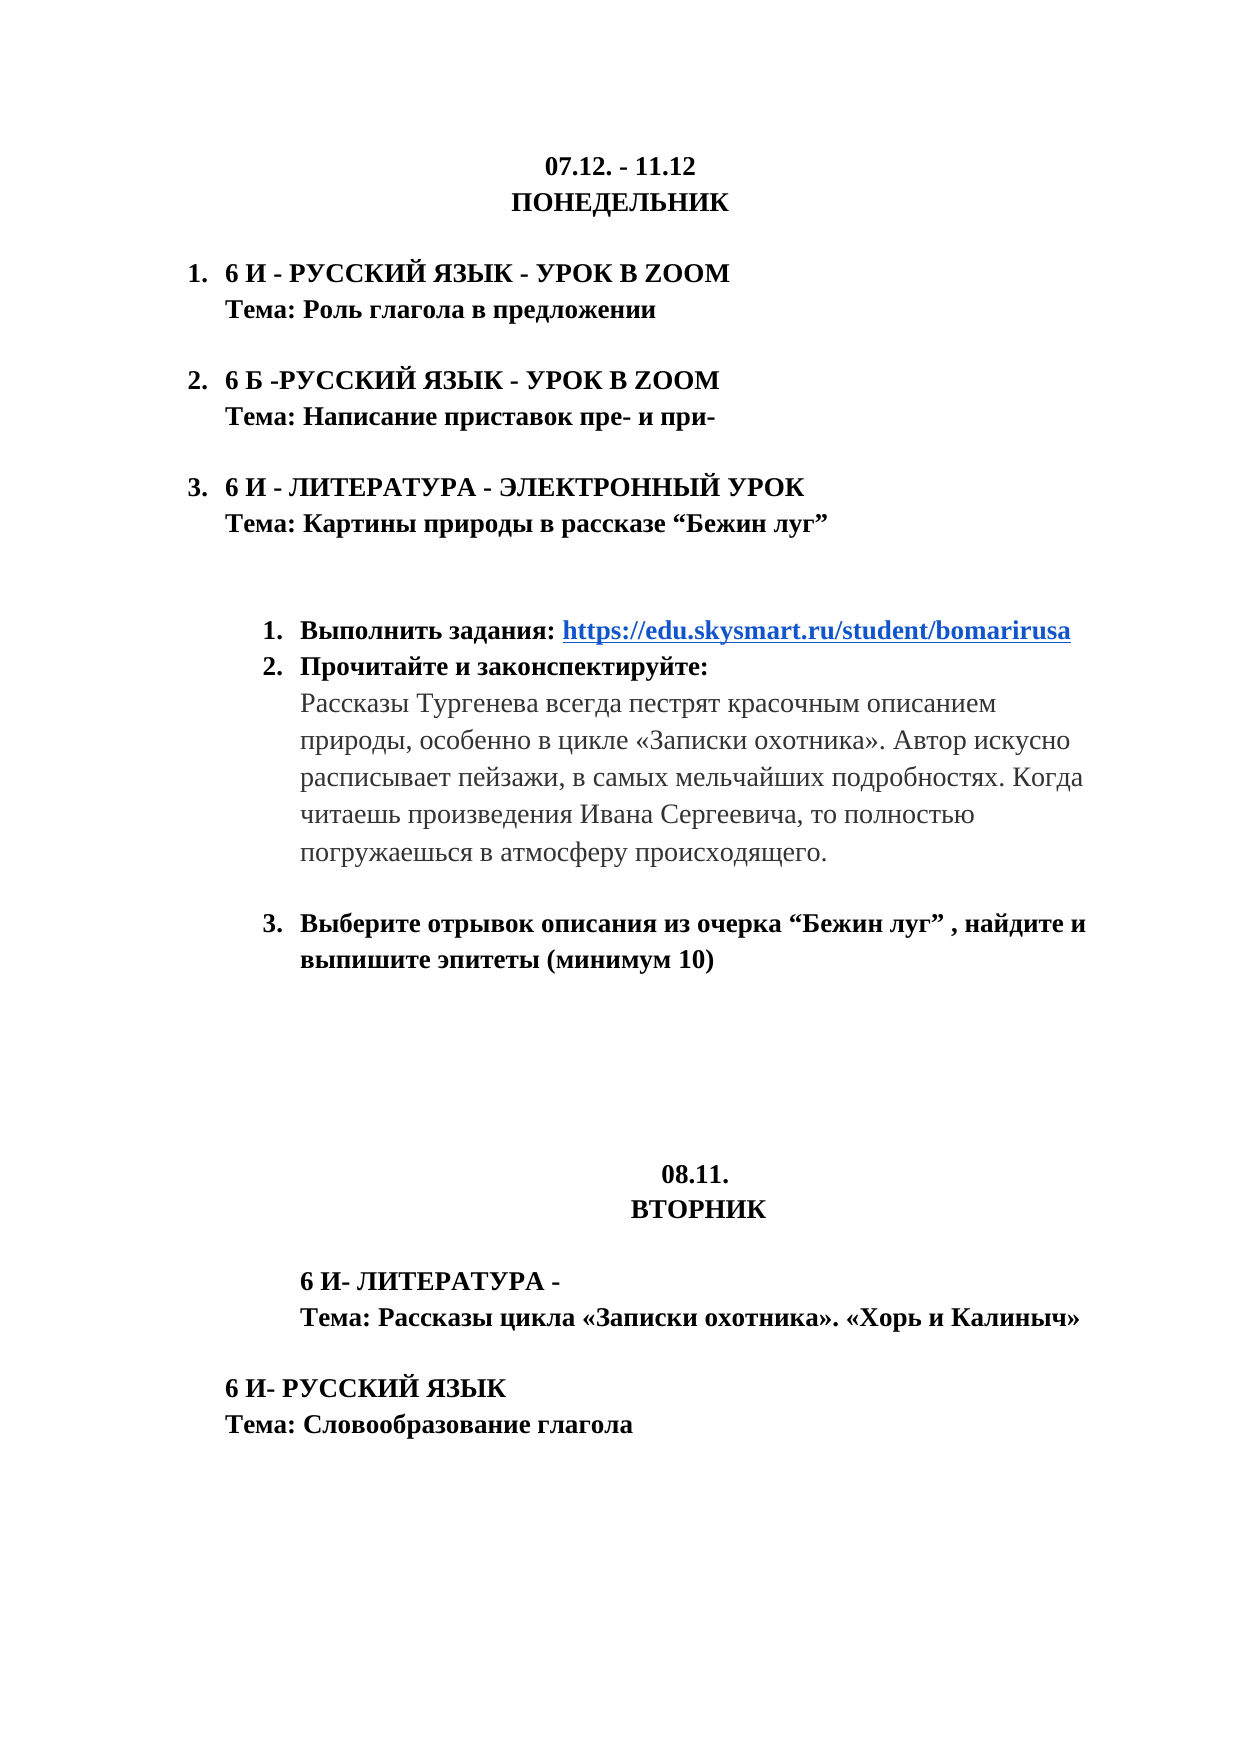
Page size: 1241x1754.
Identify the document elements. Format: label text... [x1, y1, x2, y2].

list Выполнить задания: https://edu.skysmart.ru/student/bomarirusa [262, 614, 1090, 646]
text ПОНЕДЕЛЬНИК [150, 186, 1090, 217]
list 6 И - ЛИТЕРАТУРА - ЭЛЕКТРОННЫЙ УРОК [187, 472, 1090, 503]
text 6 И- РУССКИЙ ЯЗЫК [225, 1372, 1090, 1403]
text 07.12. - 11.12 [150, 150, 1090, 181]
text 6 И- ЛИТЕРАТУРА - [300, 1265, 1090, 1296]
text Тема: Словообразование глагола [225, 1408, 1090, 1439]
text Тема: Написание приставок пре- и при- [225, 400, 1090, 431]
list Прочитайте и законспектируйте: [262, 650, 1090, 681]
text 08.11. [300, 1158, 1090, 1189]
text Тема: Картины природы в рассказе “Бежин луг” [225, 507, 1090, 538]
text Тема: Рассказы цикла «Записки охотника». «Хорь и Калиныч» [300, 1301, 1090, 1332]
text Тема: Роль глагола в предложении [225, 293, 1090, 324]
text ВТОРНИК [300, 1193, 1090, 1224]
list 6 И - РУССКИЙ ЯЗЫК - УРОК В ZOOM [187, 257, 1090, 288]
list Выберите отрывок описания из очерка “Бежин луг” , найдите и выпишите эпитеты (минимум 10) [262, 908, 1090, 974]
list 6 Б -РУССКИЙ ЯЗЫК - УРОК В ZOOM [187, 364, 1090, 396]
text Рассказы Тургенева всегда пестрят красочным описанием природы, особенно в цикле «Записки охотника». Автор искусно расписывает пейзажи, в самых мельчайших подробностях. Когда читаешь произведения Ивана Сергеевича, то полностью погружаешься в атмосферу происходящего. [300, 686, 1090, 867]
